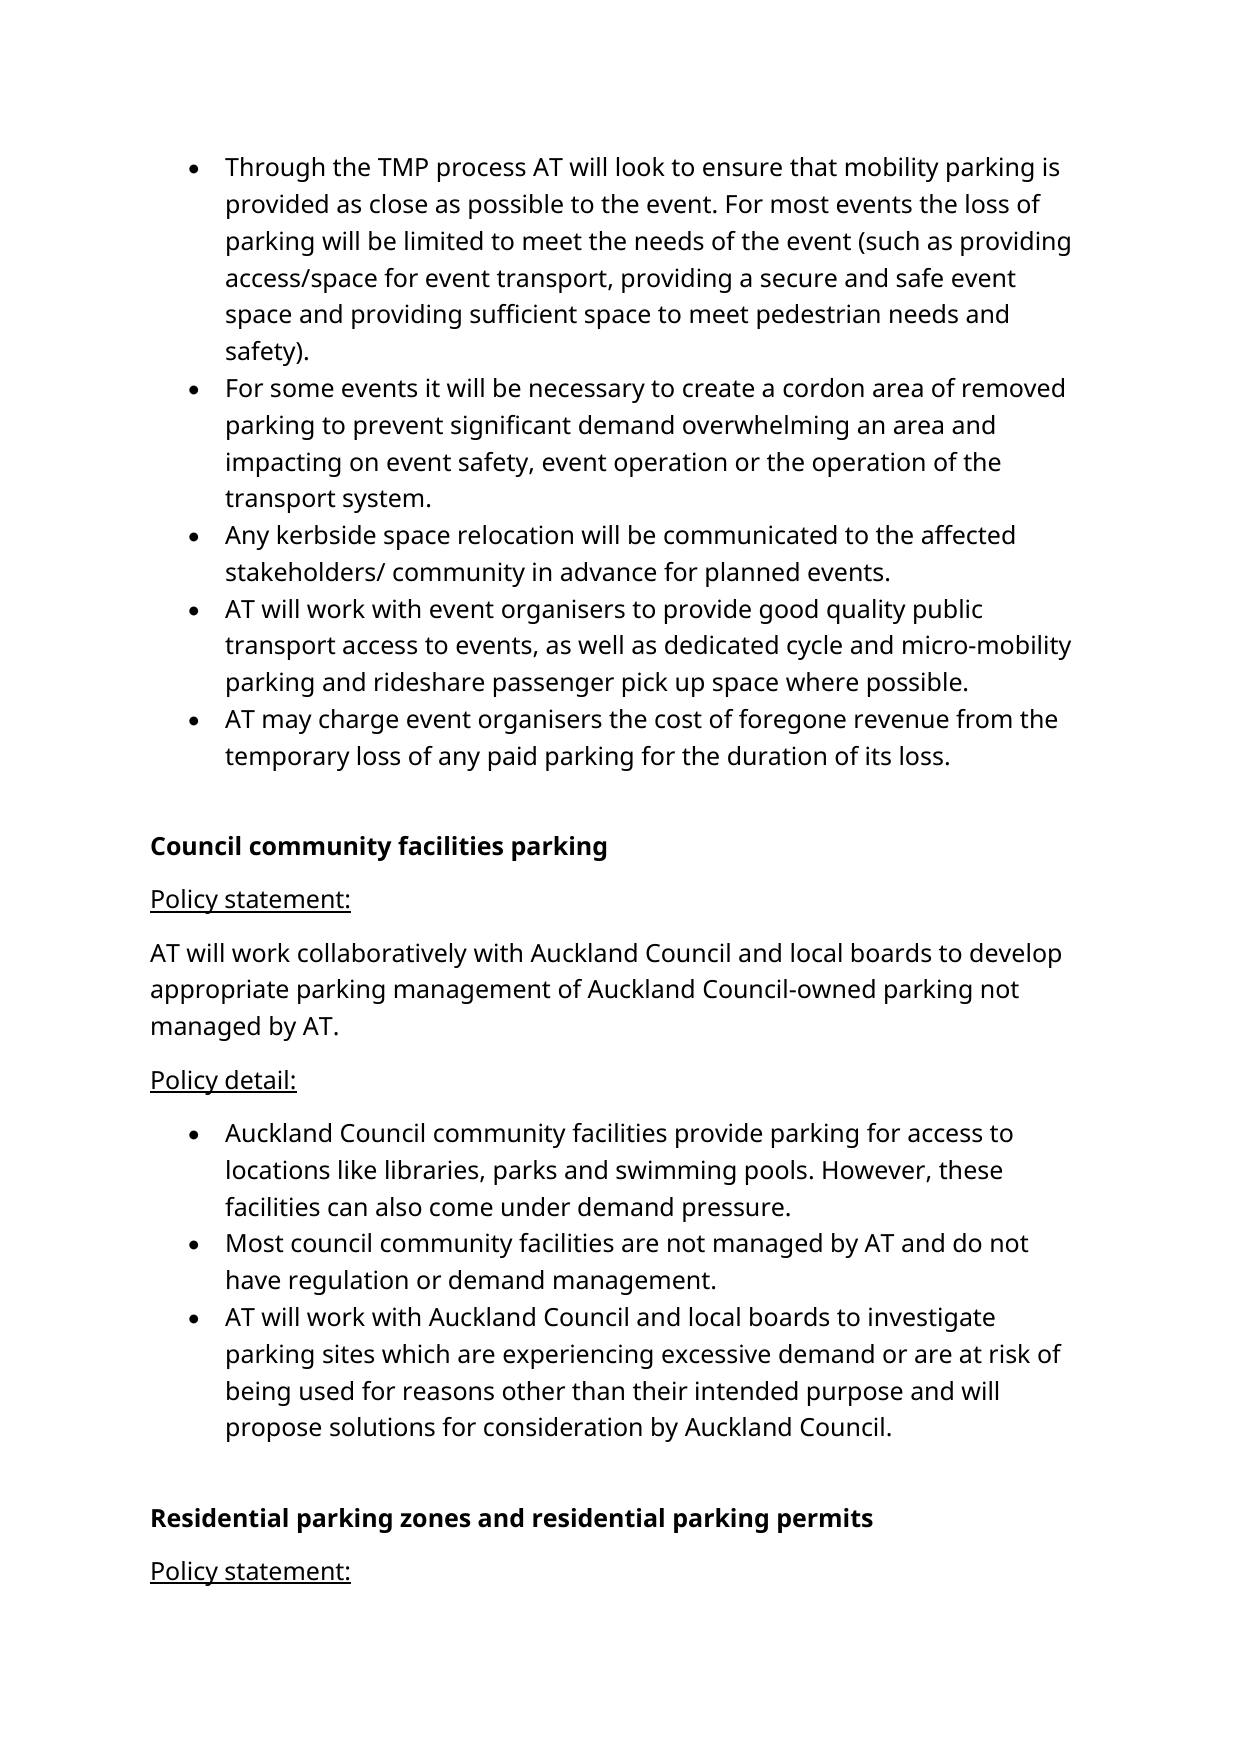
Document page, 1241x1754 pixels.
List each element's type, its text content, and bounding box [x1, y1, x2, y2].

list Auckland Council community facilities provide parking for access to locations like libraries, parks and swimming pools. However, these facilities can also come under demand pressure. [187, 1116, 1090, 1223]
list Through the TMP process AT will look to ensure that mobility parking is provided as close as possible to the event. For most events the loss of parking will be limited to meet the needs of the event (such as providing access/space for event transport, providing a secure and safe event space and providing sufficient space to meet pedestrian needs and safety). [187, 150, 1090, 368]
text Council community facilities parking [150, 828, 1090, 863]
text Policy statement: [150, 882, 1090, 916]
list AT will work with event organisers to provide good quality public transport access to events, as well as dedicated cycle and micro-mobility parking and rideshare passenger pick up space where possible. [187, 591, 1090, 699]
list Most council community facilities are not managed by AT and do not have regulation or demand management. [187, 1226, 1090, 1297]
list Any kerbside space relocation will be communicated to the affected stakeholders/ community in advance for planned events. [187, 518, 1090, 588]
text Residential parking zones and residential parking permits [150, 1500, 1090, 1534]
list For some events it will be necessary to create a cordon area of removed parking to prevent significant demand overwhelming an area and impacting on event safety, event operation or the operation of the transport system. [187, 371, 1090, 515]
text Policy detail: [150, 1062, 1090, 1096]
list AT will work with Auckland Council and local boards to investigate parking sites which are experiencing excessive demand or are at risk of being used for reasons other than their intended purpose and will propose solutions for consideration by Auckland Council. [187, 1300, 1090, 1444]
text AT will work collaboratively with Auckland Council and local boards to develop appropriate parking management of Auckland Council-owned parking not managed by AT. [150, 935, 1090, 1043]
text Policy statement: [150, 1554, 1090, 1588]
list AT may charge event organisers the cost of foregone revenue from the temporary loss of any paid parking for the duration of its loss. [187, 702, 1090, 772]
